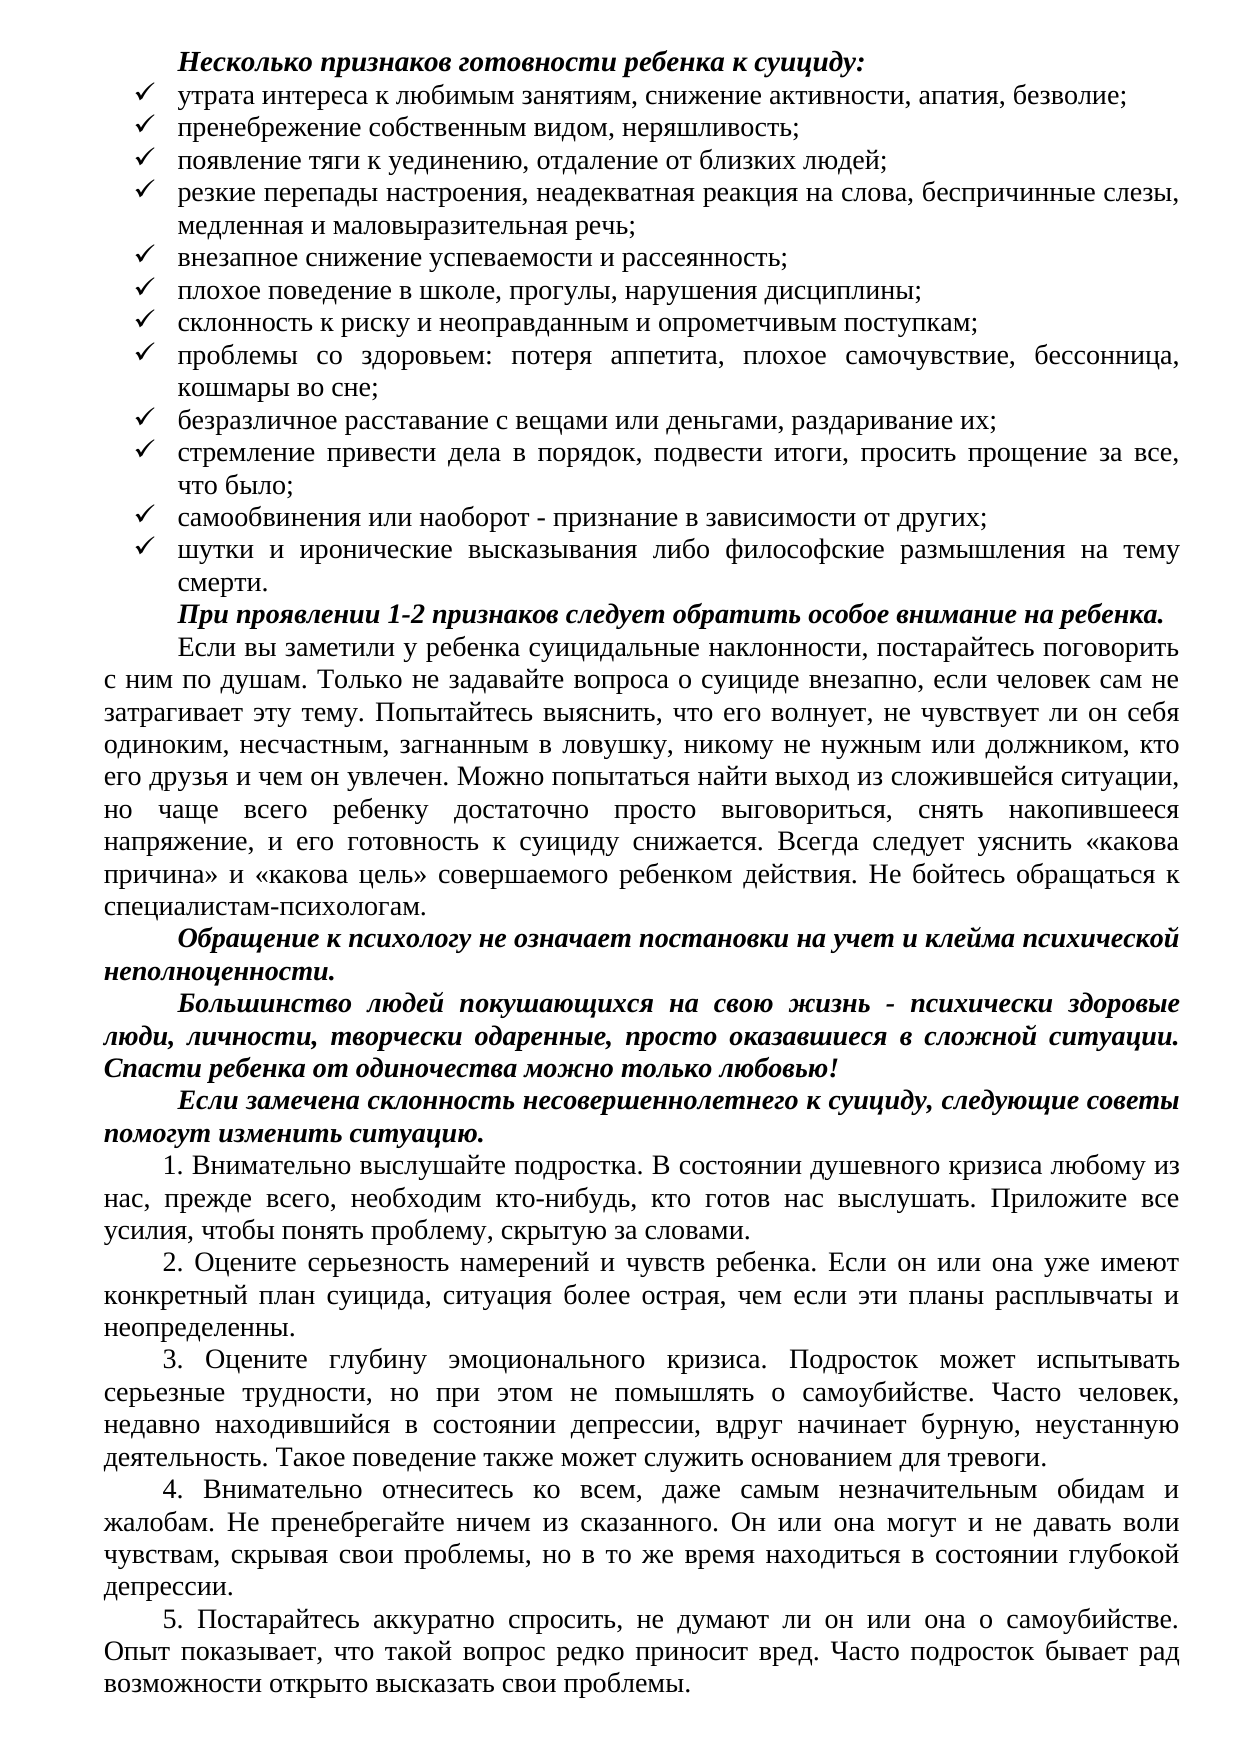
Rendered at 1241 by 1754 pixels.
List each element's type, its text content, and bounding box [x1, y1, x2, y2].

list безразличное расставание с вещами или деньгами, раздаривание их; [133, 403, 1181, 435]
list плохое поведение в школе, прогулы, нарушения дисциплины; [133, 273, 1181, 305]
list Если вы заметили у ребенка суицидальные наклонности, постарайтесь поговорить с ним по душам. Только не задавайте вопроса о суициде внезапно, если человек сам не затрагивает эту тему. Попытайтесь выяснить, что его волнует, не чувствует ли он себя одиноким, несчастным, загнанным в ловушку, никому не нужным или должником, кто его друзья и чем он увлечен. Можно попытаться найти выход из сложившейся ситуации, но чаще всего ребенку достаточно просто выговориться, снять накопившееся напряжение, и его готовность к суициду снижается. Всегда следует уяснить «какова причина» и «какова цель» совершаемого ребенком действия. Не бойтесь обращаться к специалистам-психологам. [103, 630, 1181, 921]
list появление тяги к уединению, отдаление от близких людей; [133, 143, 1181, 175]
list шутки и иронические высказывания либо философские размышления на тему смерти. [133, 533, 1181, 597]
list пренебрежение собственным видом, неряшливость; [133, 110, 1181, 143]
list проблемы со здоровьем: потеря аппетита, плохое самочувствие, бессонница, кошмары во сне; [133, 338, 1181, 403]
list Большинство людей покушающихся на свою жизнь - психически здоровые люди, личности, творчески одаренные, просто оказавшиеся в сложной ситуации. Спасти ребенка от одиночества можно только любовью! [103, 986, 1181, 1083]
list 4. Внимательно отнеситесь ко всем, даже самым незначительным обидам и жалобам. Не пренебрегайте ничем из сказанного. Он или она могут и не давать воли чувствам, скрывая свои проблемы, но в то же время находиться в состоянии глубокой депрессии. [103, 1472, 1181, 1602]
list Несколько признаков готовности ребенка к суициду: [103, 44, 1181, 78]
list 2. Оцените серьезность намерений и чувств ребенка. Если он или она уже имеют конкретный план суицида, ситуация более острая, чем если эти планы расплывчаты и неопределенны. [103, 1245, 1181, 1343]
list самообвинения или наоборот - признание в зависимости от других; [133, 500, 1181, 533]
list Обращение к психологу не означает постановки на учет и клейма психической неполноценности. [103, 921, 1181, 986]
list 1. Внимательно выслушайте подростка. В состоянии душевного кризиса любому из нас, прежде всего, необходим кто-нибудь, кто готов нас выслушать. Приложите все усилия, чтобы понять проблему, скрытую за словами. [103, 1148, 1181, 1245]
list резкие перепады настроения, неадекватная реакция на слова, беспричинные слезы, медленная и маловыразительная речь; [133, 175, 1181, 240]
list внезапное снижение успеваемости и рассеянность; [133, 240, 1181, 273]
list склонность к риску и неоправданным и опрометчивым поступкам; [133, 305, 1181, 338]
list утрата интереса к любимым занятиям, снижение активности, апатия, безволие; [133, 78, 1181, 110]
list 3. Оцените глубину эмоционального кризиса. Подросток может испытывать серьезные трудности, но при этом не помышлять о самоубийстве. Часто человек, недавно находившийся в состоянии депрессии, вдруг начинает бурную, неустанную деятельность. Такое поведение также может служить основанием для тревоги. [103, 1343, 1181, 1472]
list 5. Постарайтесь аккуратно спросить, не думают ли он или она о самоубийстве. Опыт показывает, что такой вопрос редко приносит вред. Часто подросток бывает рад возможности открыто высказать свои проблемы. [103, 1602, 1181, 1699]
list Если замечена склонность несовершеннолетнего к суициду, следующие советы помогут изменить ситуацию. [103, 1083, 1181, 1148]
list стремление привести дела в порядок, подвести итоги, просить прощение за все, что было; [133, 435, 1181, 500]
list При проявлении 1-2 признаков следует обратить особое внимание на ребенка. [103, 597, 1181, 630]
